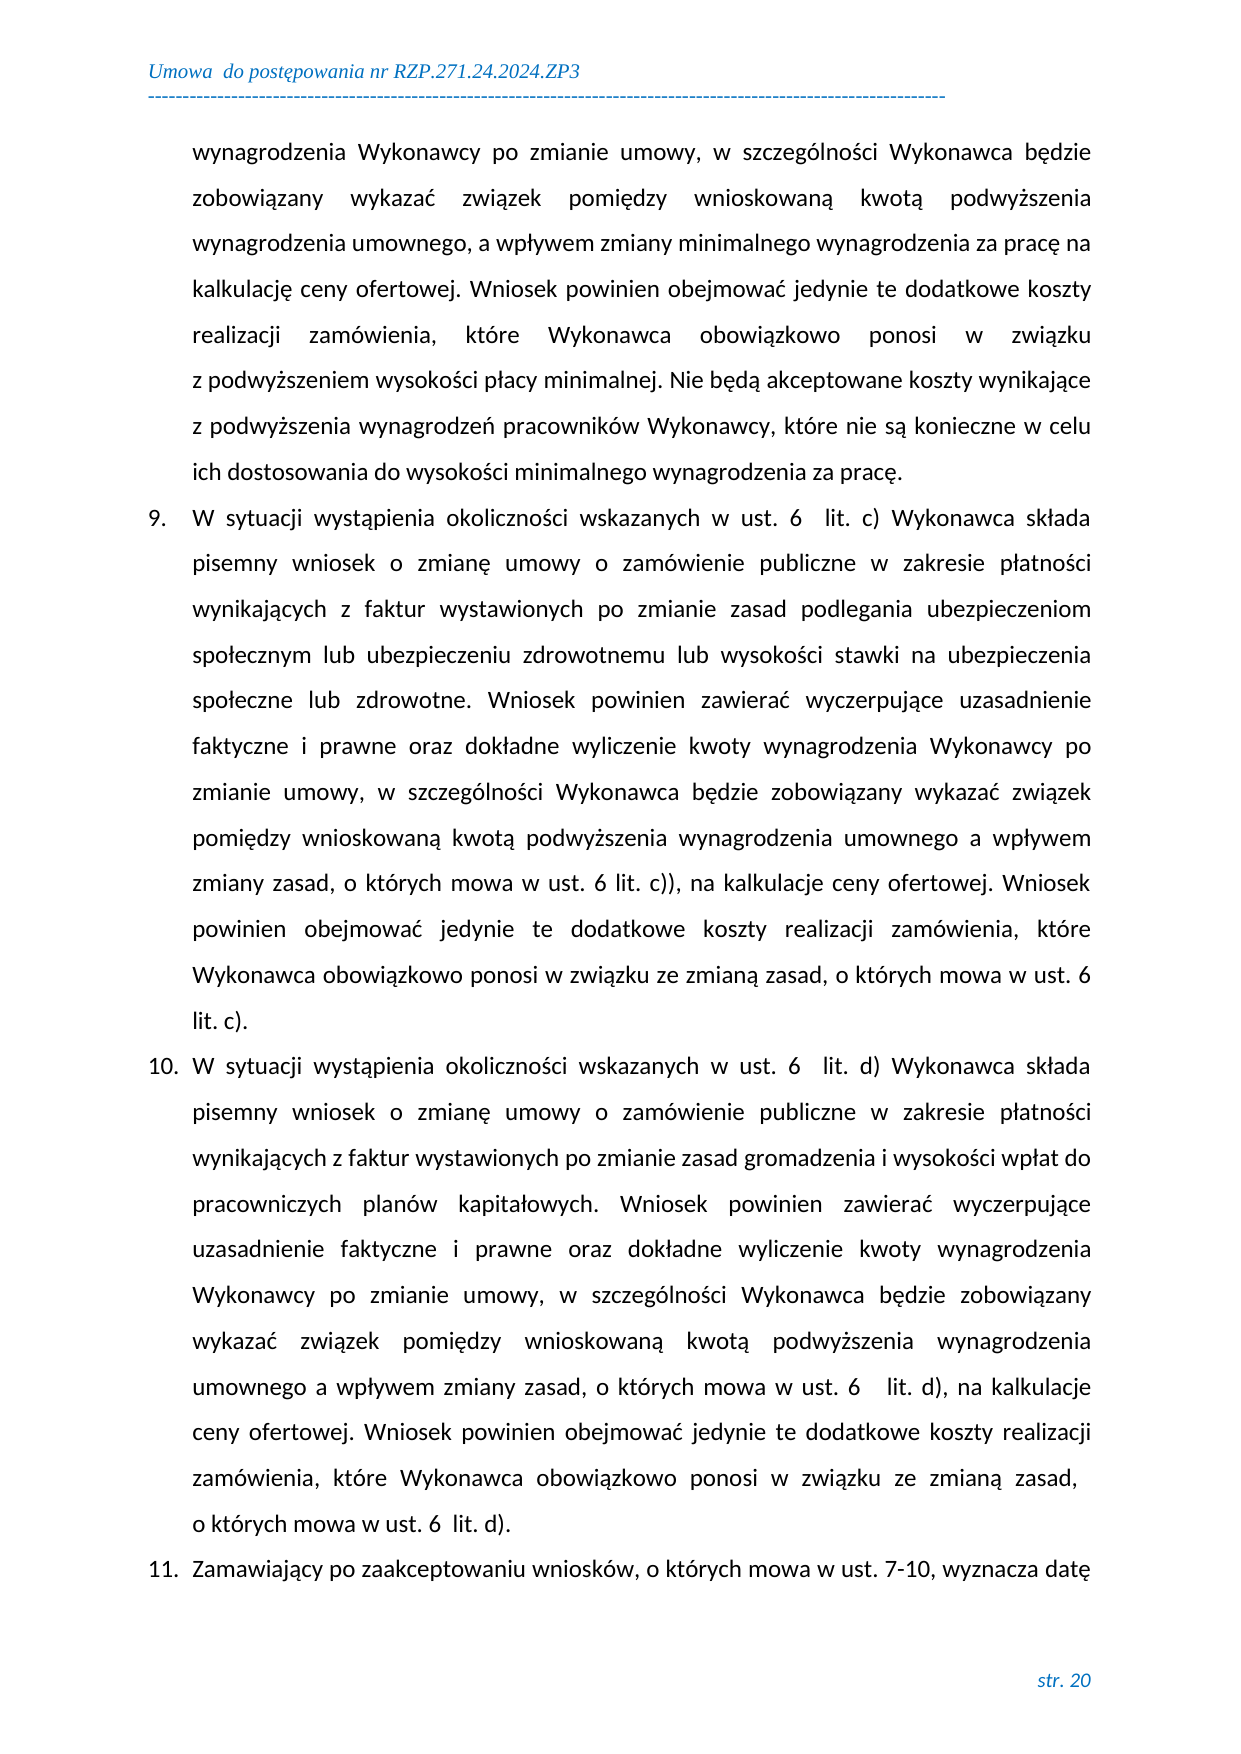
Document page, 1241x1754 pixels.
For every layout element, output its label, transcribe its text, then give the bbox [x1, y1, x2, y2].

list W sytuacji wystąpienia okoliczności wskazanych w ust. 6 lit. c) Wykonawca składa pisemny wniosek o zmianę umowy o zamówienie publiczne w zakresie płatności wynikających z faktur wystawionych po zmianie zasad podlegania ubezpieczeniom społecznym lub ubezpieczeniu zdrowotnemu lub wysokości stawki na ubezpieczenia społeczne lub zdrowotne. Wniosek powinien zawierać wyczerpujące uzasadnienie faktyczne i prawne oraz dokładne wyliczenie kwoty wynagrodzenia Wykonawcy po zmianie umowy, w szczególności Wykonawca będzie zobowiązany wykazać związek pomiędzy wnioskowaną kwotą podwyższenia wynagrodzenia umownego a wpływem zmiany zasad, o których mowa w ust. 6 lit. c)), na kalkulacje ceny ofertowej. Wniosek powinien obejmować jedynie te dodatkowe koszty realizacji zamówienia, które Wykonawca obowiązkowo ponosi w związku ze zmianą zasad, o których mowa w ust. 6 lit. c). [148, 502, 1092, 1035]
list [148, 136, 1092, 487]
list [148, 1553, 1092, 1584]
list W sytuacji wystąpienia okoliczności wskazanych w ust. 6 lit. d) Wykonawca składa pisemny wniosek o zmianę umowy o zamówienie publiczne w zakresie płatności wynikających z faktur wystawionych po zmianie zasad gromadzenia i wysokości wpłat do pracowniczych planów kapitałowych. Wniosek powinien zawierać wyczerpujące uzasadnienie faktyczne i prawne oraz dokładne wyliczenie kwoty wynagrodzenia Wykonawcy po zmianie umowy, w szczególności Wykonawca będzie zobowiązany wykazać związek pomiędzy wnioskowaną kwotą podwyższenia wynagrodzenia umownego a wpływem zmiany zasad, o których mowa w ust. 6 lit. d), na kalkulacje ceny ofertowej. Wniosek powinien obejmować jedynie te dodatkowe koszty realizacji zamówienia, które Wykonawca obowiązkowo ponosi w związku ze zmianą zasad, o których mowa w ust. 6 lit. d). [148, 1051, 1092, 1538]
